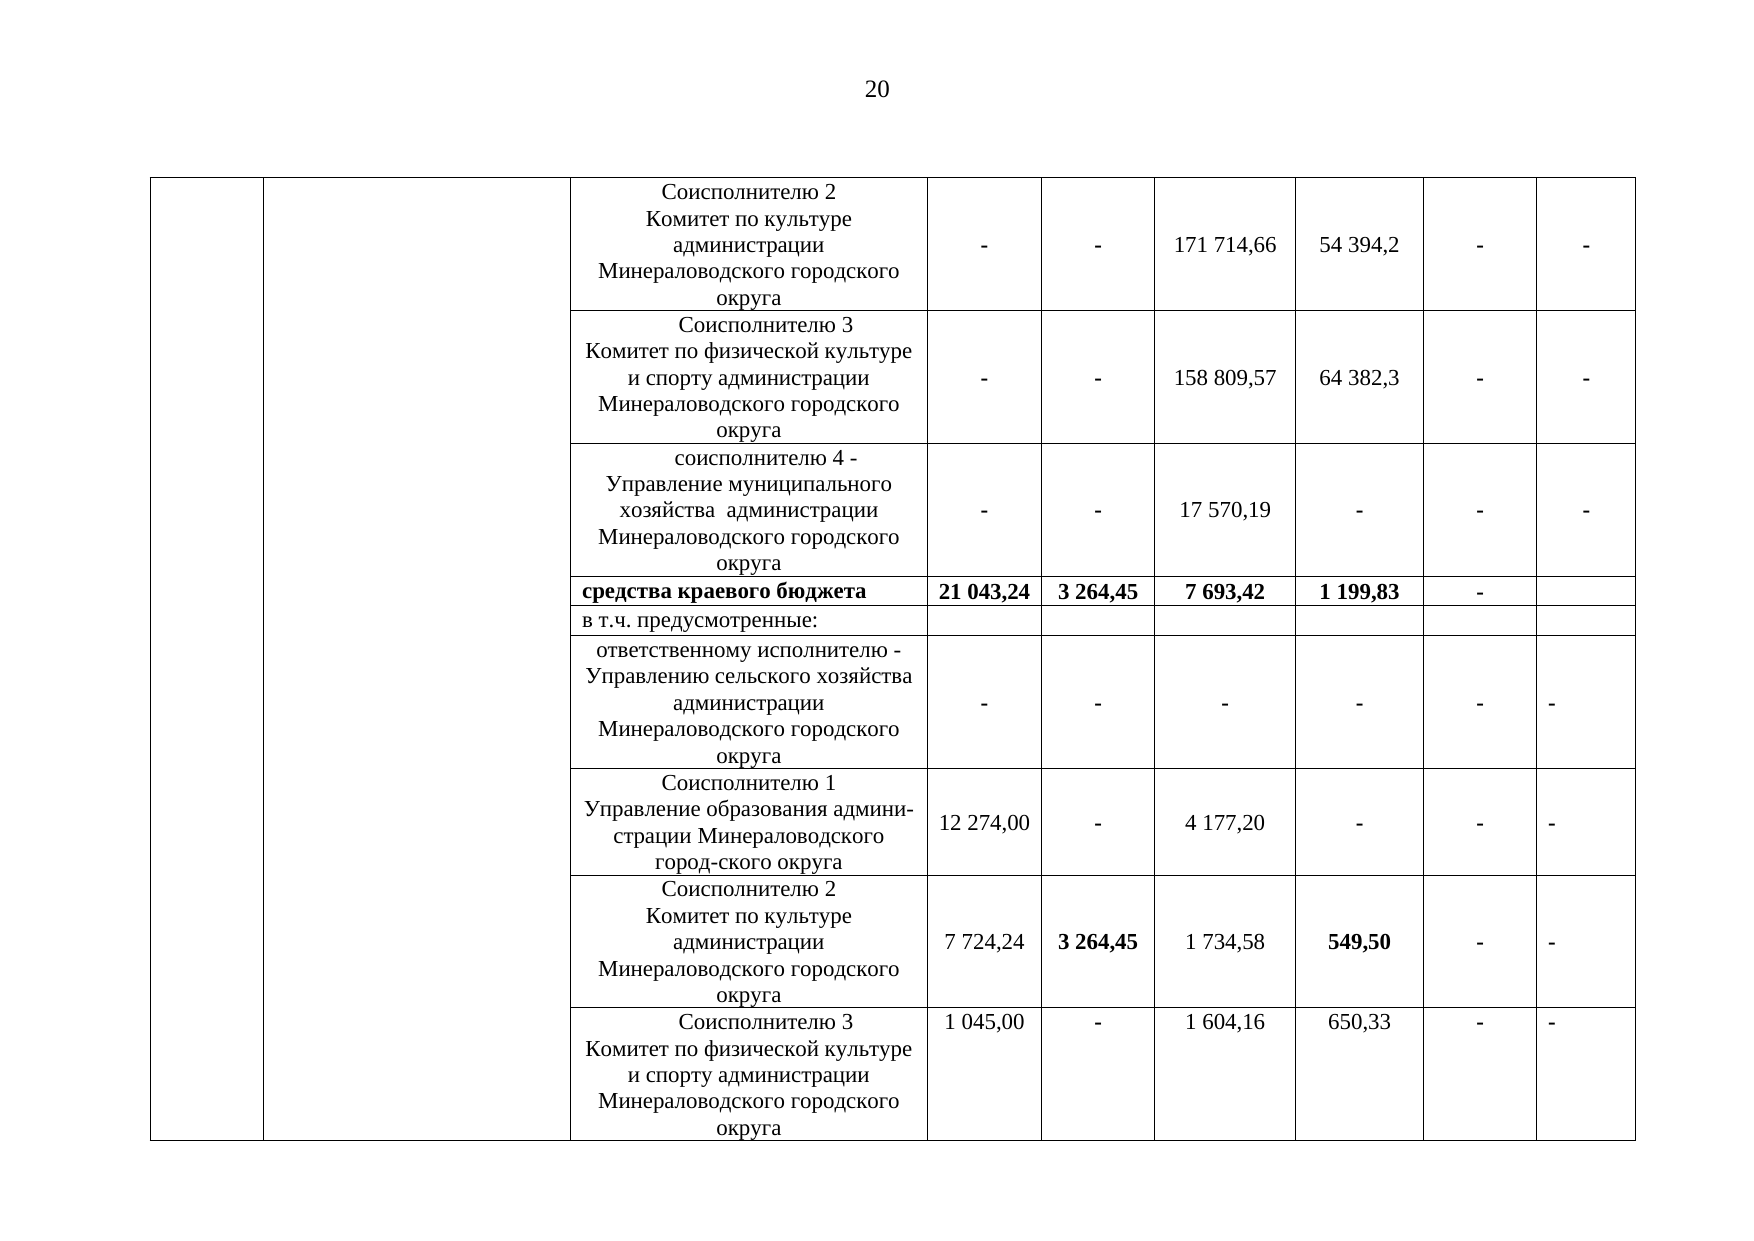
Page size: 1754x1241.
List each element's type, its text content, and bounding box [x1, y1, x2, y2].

table_cell - [1042, 178, 1154, 310]
table_cell Соисполнителю 1 Управление образования админи-страции Минераловодского город-ского округа [571, 769, 927, 874]
table_cell - [1424, 1008, 1536, 1140]
table_cell 171 714,66 [1155, 178, 1295, 310]
table_cell 7 724,24 [928, 876, 1041, 1007]
table_cell 549,50 [1296, 876, 1423, 1007]
table_cell - [1424, 311, 1536, 443]
table_cell - [1537, 311, 1635, 443]
table_cell соисполнителю 4 - Управление муниципального хозяйства администрации Минераловодского городского округа [571, 444, 927, 576]
table_cell - [1537, 178, 1635, 310]
table_cell - [1537, 444, 1635, 576]
table_cell 1 199,83 [1296, 577, 1423, 605]
table_cell 3 264,45 [1042, 876, 1154, 1007]
table_cell 12 274,00 [928, 769, 1041, 874]
table_cell 64 382,3 [1296, 311, 1423, 443]
table_cell - [1424, 636, 1536, 768]
table_cell 1 734,58 [1155, 876, 1295, 1007]
table_cell - [1042, 1008, 1154, 1140]
table_cell 4 177,20 [1155, 769, 1295, 874]
table_cell [1296, 606, 1423, 635]
table_cell - [1424, 444, 1536, 576]
table_cell - [1042, 444, 1154, 576]
table_cell - [1537, 876, 1635, 1007]
table_cell Соисполнителю 2 Комитет по культуре администрации Минераловодского городского округа [571, 876, 927, 1007]
table_cell - [1537, 769, 1635, 874]
table_cell - [928, 444, 1041, 576]
table_cell 1 045,00 [928, 1008, 1041, 1140]
table_cell - [1042, 311, 1154, 443]
table_cell Соисполнителю 3 Комитет по физической культуре и спорту администрации Минераловодского городского округа [571, 1008, 927, 1140]
table_cell [1537, 606, 1635, 635]
table_cell [1537, 577, 1635, 605]
table_cell - [1537, 1008, 1635, 1140]
table_cell - [1424, 178, 1536, 310]
table_cell 650,33 [1296, 1008, 1423, 1140]
table_cell 158 809,57 [1155, 311, 1295, 443]
table_cell Соисполнителю 2 Комитет по культуре администрации Минераловодского городского округа [571, 178, 927, 310]
table_cell - [1424, 876, 1536, 1007]
table_cell 7 693,42 [1155, 577, 1295, 605]
table_cell 17 570,19 [1155, 444, 1295, 576]
table_cell в т.ч. предусмотренные: [571, 606, 927, 635]
table_cell - [1296, 444, 1423, 576]
table_cell - [1042, 769, 1154, 874]
table_cell - [1296, 636, 1423, 768]
table_cell - [1042, 636, 1154, 768]
table_cell 1 604,16 [1155, 1008, 1295, 1140]
table_cell [1424, 606, 1536, 635]
table_cell 54 394,2 [1296, 178, 1423, 310]
table_cell Соисполнителю 3 Комитет по физической культуре и спорту администрации Минераловодского городского округа [571, 311, 927, 443]
table_cell [928, 606, 1041, 635]
table_cell 3 264,45 [1042, 577, 1154, 605]
table_cell средства краевого бюджета [571, 577, 927, 605]
table_cell - [1296, 769, 1423, 874]
table_cell - [1155, 636, 1295, 768]
table_cell 21 043,24 [928, 577, 1041, 605]
table_cell [1155, 606, 1295, 635]
table_cell - [928, 311, 1041, 443]
table_cell [1042, 606, 1154, 635]
table_cell - [928, 178, 1041, 310]
table_cell - [1424, 769, 1536, 874]
table_cell - [1424, 577, 1536, 605]
table_cell - [1537, 636, 1635, 768]
table_cell ответственному исполнителю - Управлению сельского хозяйства администрации Минераловодского городского округа [571, 636, 927, 768]
table_cell - [928, 636, 1041, 768]
